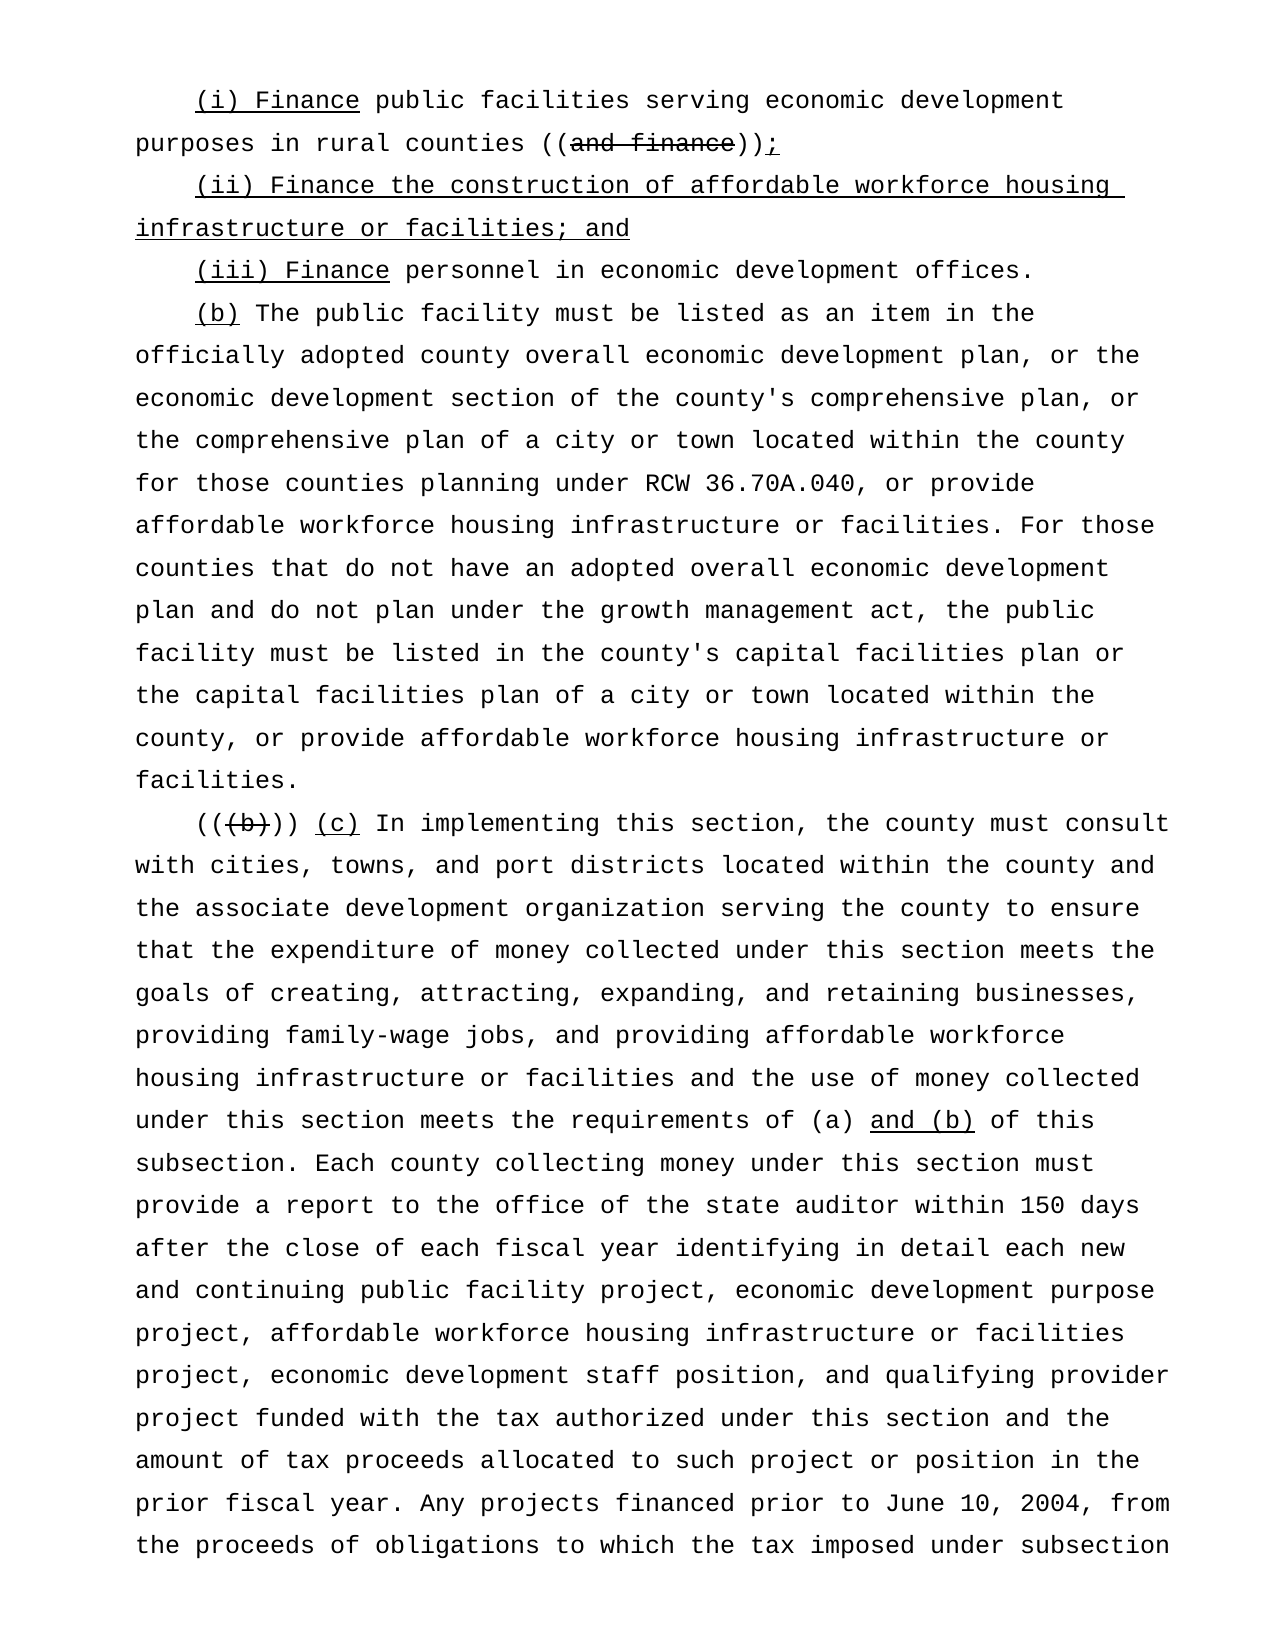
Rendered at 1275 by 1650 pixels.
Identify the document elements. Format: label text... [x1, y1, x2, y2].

text (i) Finance public facilities serving economic development purposes in rural counties ((and finance)); [135, 75, 1170, 160]
text (iii) Finance personnel in economic development offices. [135, 245, 1170, 287]
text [135, 797, 1170, 1562]
text (ii) Finance the construction of affordable workforce housing infrastructure or facilities; and [135, 160, 1170, 245]
text (b) The public facility must be listed as an item in the officially adopted county overall economic development plan, or the economic development section of the county's comprehensive plan, or the comprehensive plan of a city or town located within the county for those counties planning under RCW 36.70A.040, or provide affordable workforce housing infrastructure or facilities. For those counties that do not have an adopted overall economic development plan and do not plan under the growth management act, the public facility must be listed in the county's capital facilities plan or the capital facilities plan of a city or town located within the county, or provide affordable workforce housing infrastructure or facilities. [135, 287, 1170, 797]
